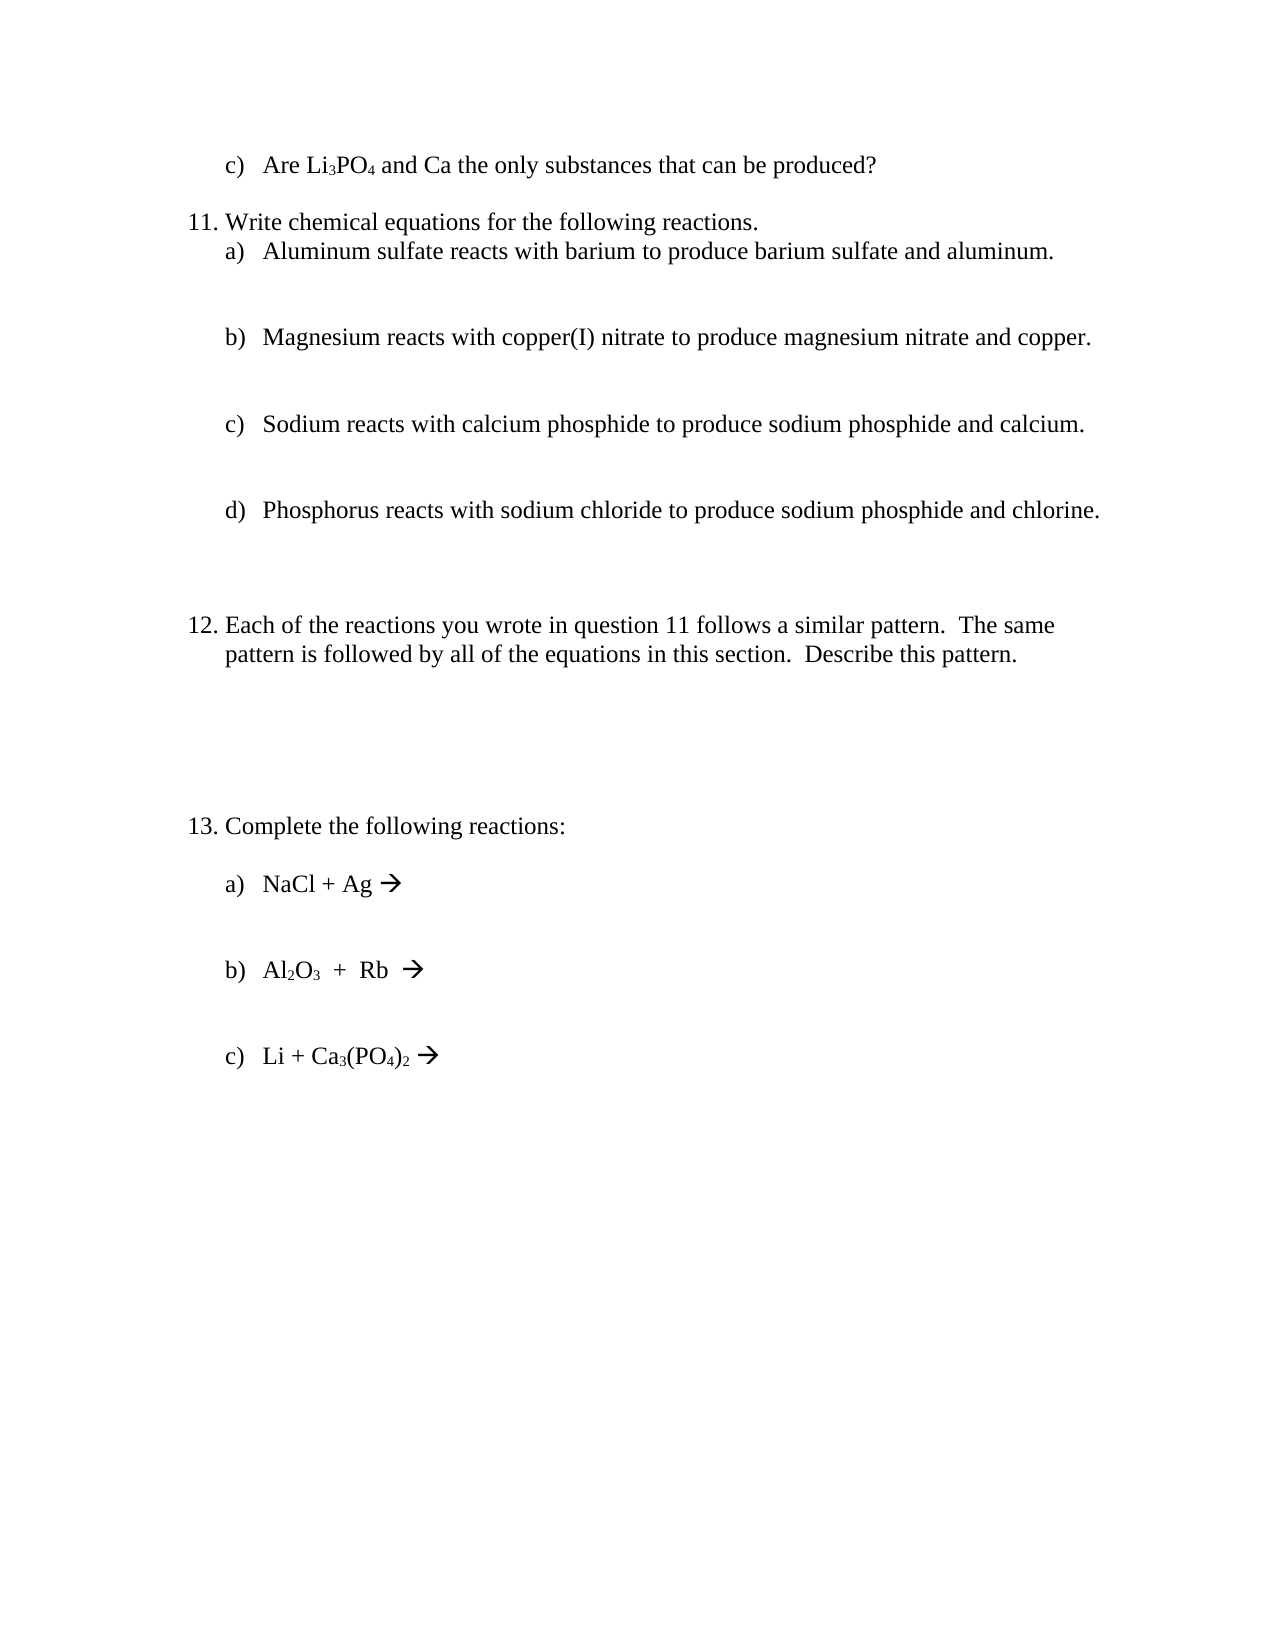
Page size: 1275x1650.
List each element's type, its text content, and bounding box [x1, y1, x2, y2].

list Phosphorus reacts with sodium chloride to produce sodium phosphide and chlorine. [225, 495, 1125, 524]
list Li + Ca3(PO4)2 [225, 1041, 1125, 1070]
list Magnesium reacts with copper(I) nitrate to produce magnesium nitrate and copper. [225, 322, 1125, 351]
list Aluminum sulfate reacts with barium to produce barium sulfate and aluminum. [225, 236, 1125, 265]
list Are Li3PO4 and Ca the only substances that can be produced? [225, 150, 1125, 179]
list NaCl + Ag [225, 869, 1125, 897]
list Complete the following reactions: [187, 811, 1125, 840]
list Each of the reactions you wrote in question 11 follows a similar pattern. The same pattern is followed by all of the equations in this section. Describe this pattern. [187, 610, 1125, 667]
list Sodium reacts with calcium phosphide to produce sodium phosphide and calcium. [225, 409, 1125, 437]
list Write chemical equations for the following reactions. [187, 207, 1125, 236]
list Al2O3 + Rb [225, 955, 1125, 984]
